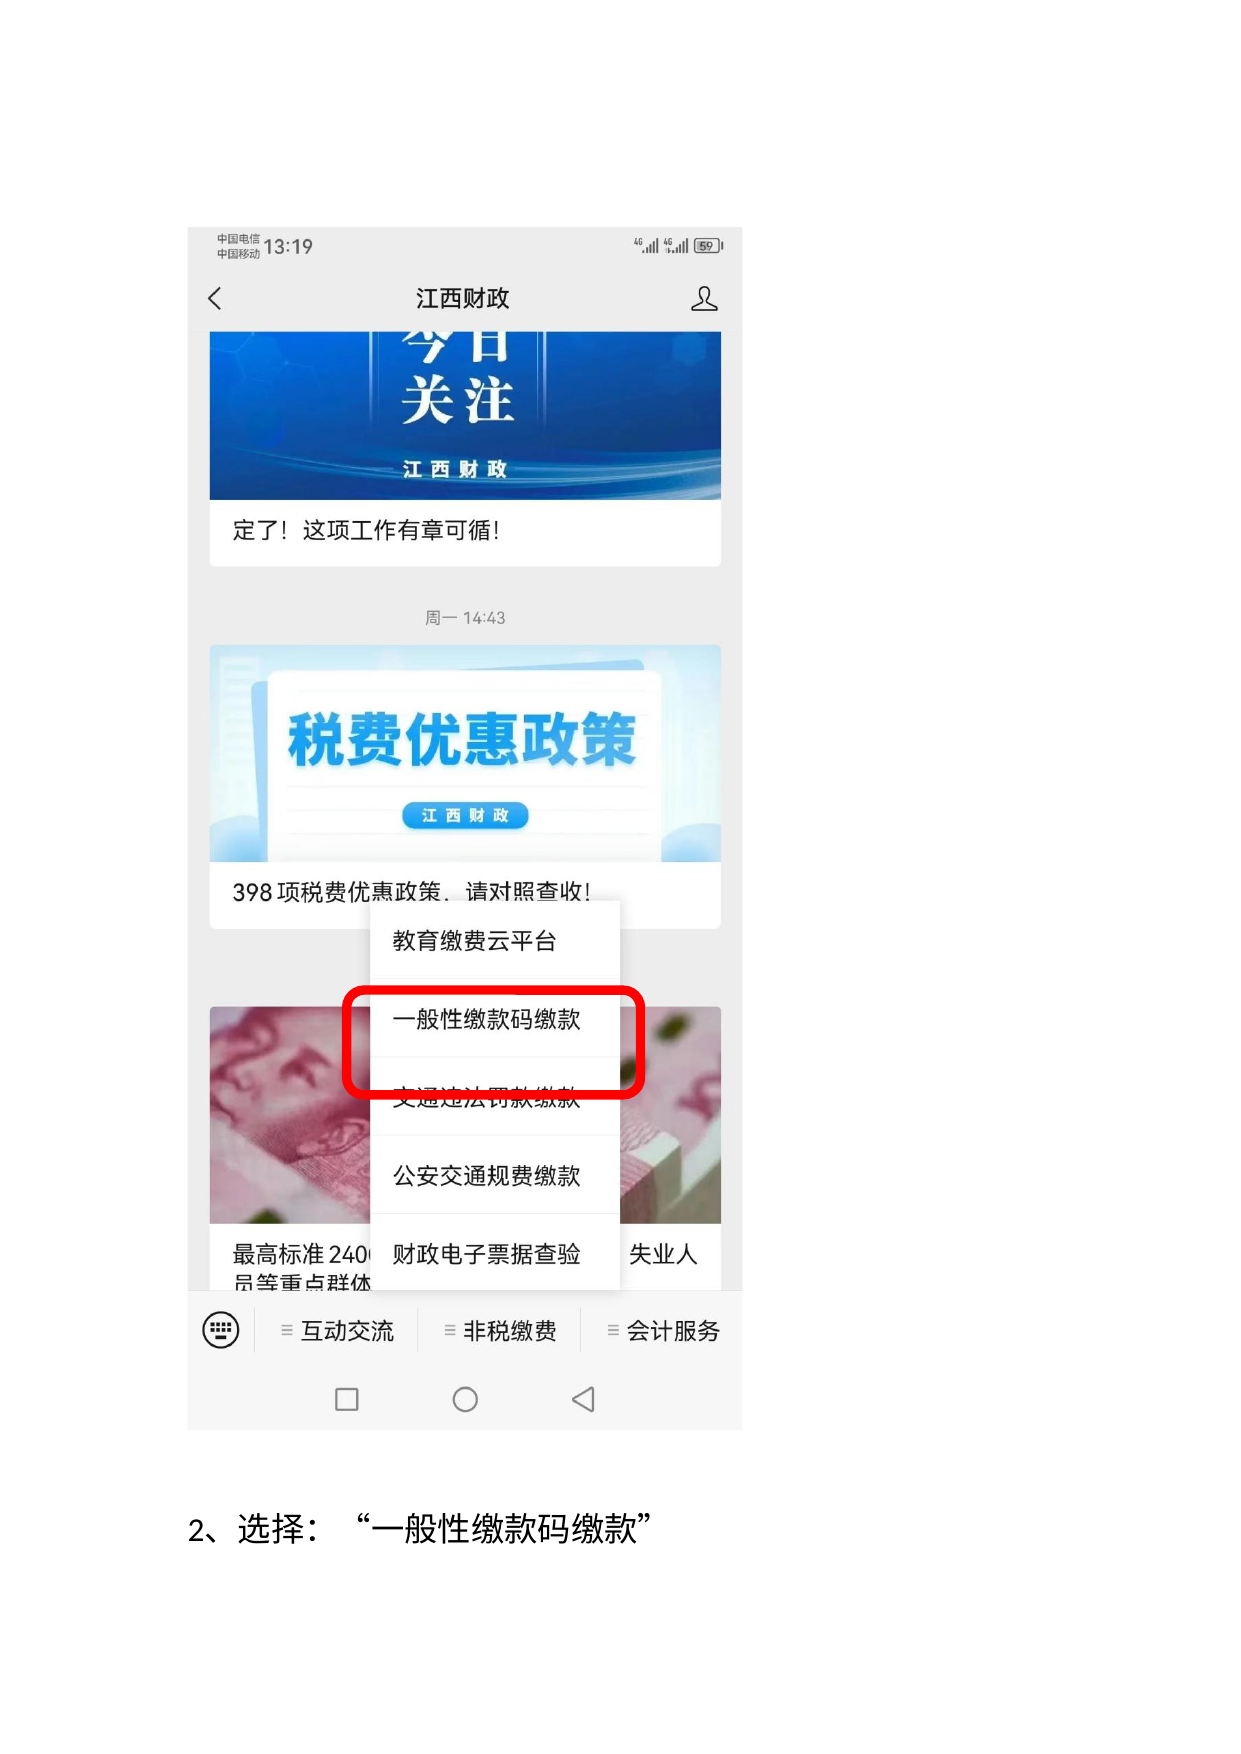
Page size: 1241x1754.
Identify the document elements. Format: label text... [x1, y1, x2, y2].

picture [187, 227, 743, 1430]
text 2、选择：“一般性缴款码缴款” [187, 1494, 1053, 1559]
